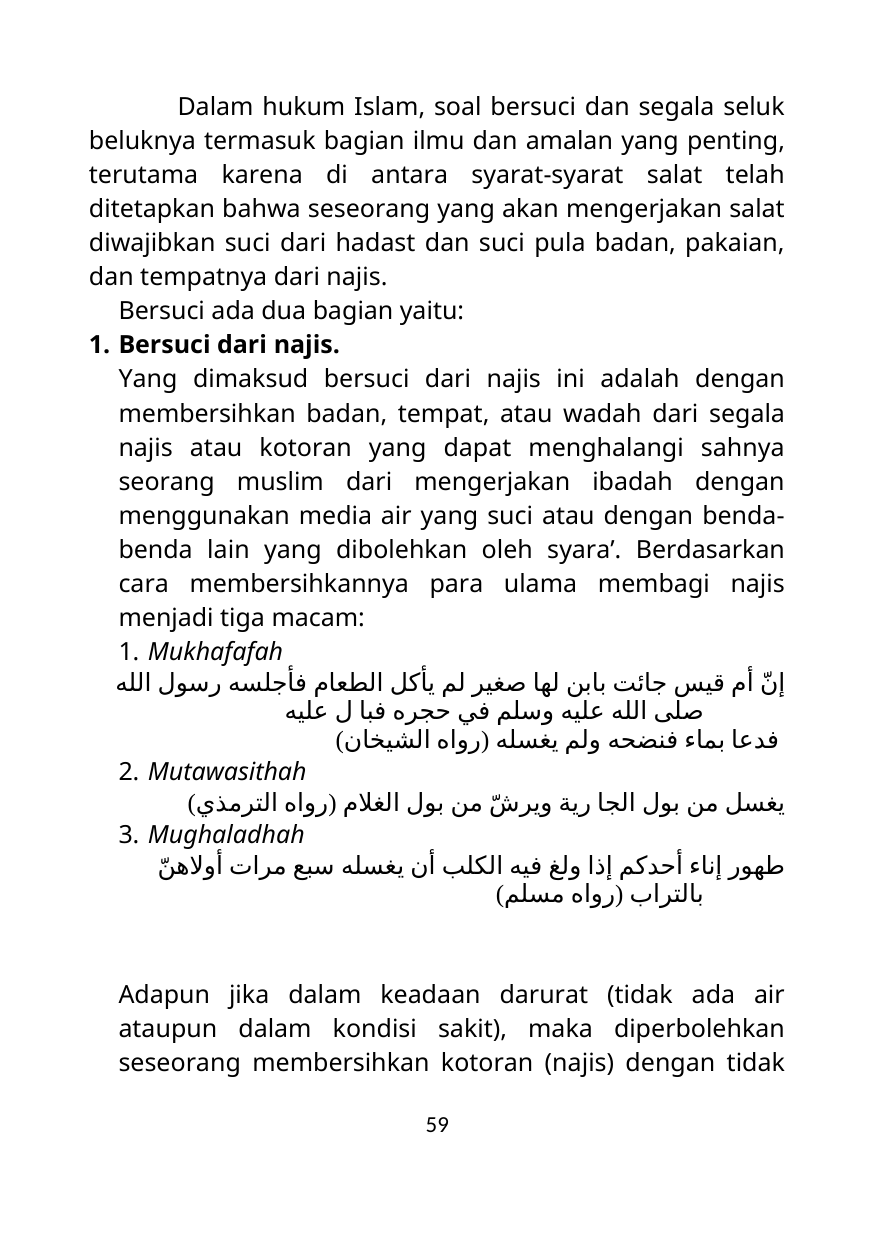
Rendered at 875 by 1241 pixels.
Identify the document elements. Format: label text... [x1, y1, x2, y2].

list Mukhafafah [118, 634, 785, 668]
list إنّ أم قيس جائت بابن لها صغير لم يأكل الطعام فأجلسه رسول الله صلى الله عليه وسلم في حجره فبا ل عليه [89, 668, 785, 725]
list Yang dimaksud bersuci dari najis ini adalah dengan membersihkan badan, tempat, atau wadah dari segala najis atau kotoran yang dapat menghalangi sahnya seorang muslim dari mengerjakan ibadah dengan menggunakan media air yang suci atau dengan benda-benda lain yang dibolehkan oleh syara’. Berdasarkan cara membersihkannya para ulama membagi najis menjadi tiga macam: [118, 361, 785, 634]
list Bersuci dari najis. [89, 327, 785, 361]
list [118, 976, 785, 1079]
list Mughaladhah [118, 817, 785, 851]
list طهور إناء أحدكم إذا ولغ فيه الكلب أن يغسله سبع مرات أولاهنّ بالتراب (رواه مسلم) [89, 851, 785, 908]
list Mutawasithah [118, 754, 785, 788]
list فدعا بماء فنضحه ولم يغسله (رواه الشيخان) [89, 725, 785, 754]
list Dalam hukum Islam, soal bersuci dan segala seluk beluknya termasuk bagian ilmu dan amalan yang penting, terutama karena di antara syarat-syarat salat telah ditetapkan bahwa seseorang yang akan mengerjakan salat diwajibkan suci dari hadast dan suci pula badan, pakaian, dan tempatnya dari najis. [89, 89, 785, 293]
list Bersuci ada dua bagian yaitu: [118, 293, 785, 327]
list يغسل من بول الجا رية ويرشّ من بول الغلام (رواه الترمذي) [89, 788, 785, 817]
